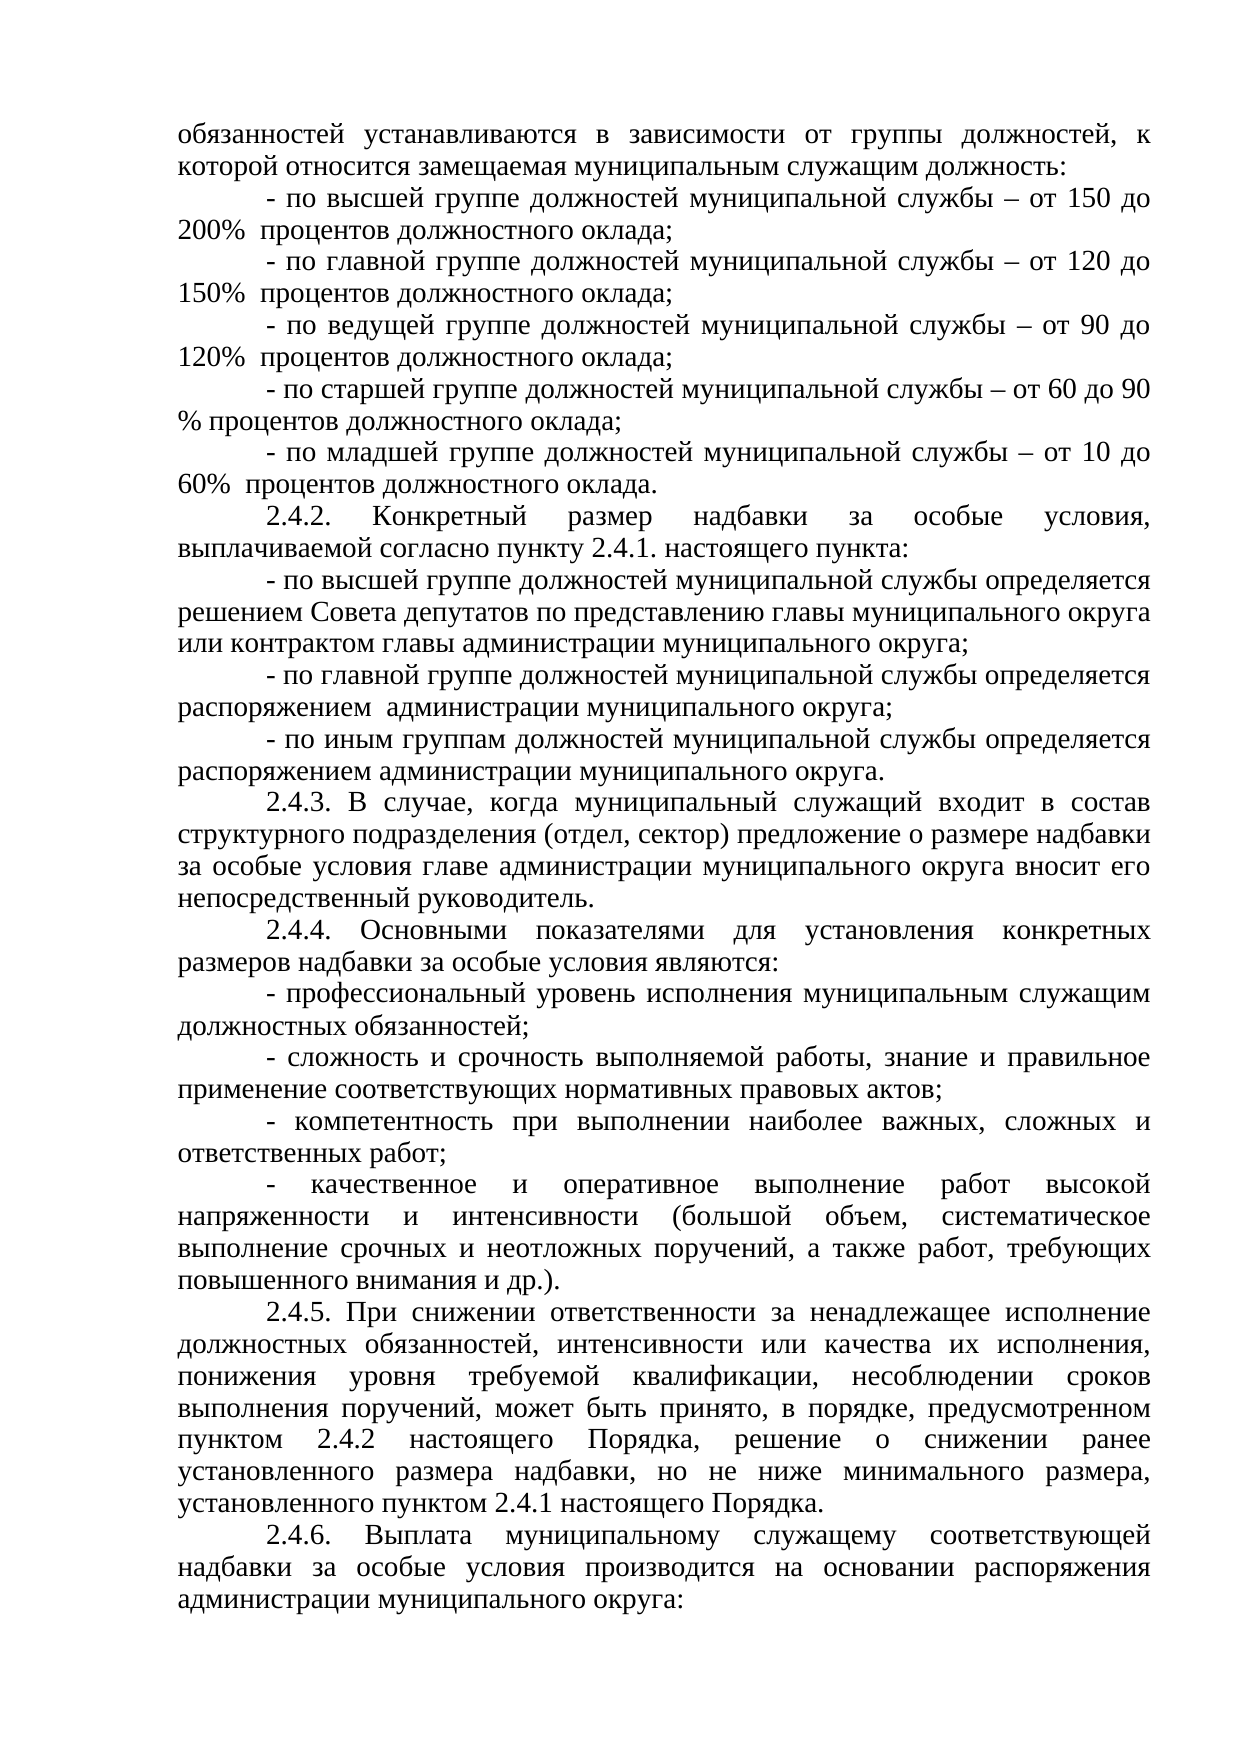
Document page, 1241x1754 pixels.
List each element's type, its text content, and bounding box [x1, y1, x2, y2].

text - по главной группе должностей муниципальной службы – от 120 до 150% процентов должностного оклада; [177, 245, 1152, 309]
text 2.4.6. Выплата муниципальному служащему соответствующей надбавки за особые условия производится на основании распоряжения администрации муниципального округа: [177, 1519, 1152, 1614]
text - компетентность при выполнении наиболее важных, сложных и ответственных работ; [177, 1105, 1152, 1168]
text 2.4.5. При снижении ответственности за ненадлежащее исполнение должностных обязанностей, интенсивности или качества их исполнения, понижения уровня требуемой квалификации, несоблюдении сроков выполнения поручений, может быть принято, в порядке, предусмотренном пунктом 2.4.2 настоящего Порядка, решение о снижении ранее установленного размера надбавки, но не ниже минимального размера, установленного пунктом 2.4.1 настоящего Порядка. [177, 1296, 1152, 1519]
text - по высшей группе должностей муниципальной службы определяется решением Совета депутатов по представлению главы муниципального округа или контрактом главы администрации муниципального округа; [177, 564, 1152, 659]
text - качественное и оперативное выполнение работ высокой напряженности и интенсивности (большой объем, систематическое выполнение срочных и неотложных поручений, а также работ, требующих повышенного внимания и др.). [177, 1168, 1152, 1296]
text - по высшей группе должностей муниципальной службы – от 150 до 200% процентов должностного оклада; [177, 182, 1152, 245]
text 2.4.2. Конкретный размер надбавки за особые условия, выплачиваемой согласно пункту 2.4.1. настоящего пункта: [177, 500, 1152, 564]
text - по ведущей группе должностей муниципальной службы – от 90 до 120% процентов должностного оклада; [177, 309, 1152, 373]
text - по иным группам должностей муниципальной службы определяется распоряжением администрации муниципального округа. [177, 723, 1152, 786]
text 2.4.4. Основными показателями для установления конкретных размеров надбавки за особые условия являются: [177, 914, 1152, 977]
text - по младшей группе должностей муниципальной службы – от 10 до 60% процентов должностного оклада. [177, 436, 1152, 500]
text - профессиональный уровень исполнения муниципальным служащим должностных обязанностей; [177, 977, 1152, 1041]
text - по старшей группе должностей муниципальной службы – от 60 до 90 % процентов должностного оклада; [177, 373, 1152, 436]
text 2.4.3. В случае, когда муниципальный служащий входит в состав структурного подразделения (отдел, сектор) предложение о размере надбавки за особые условия главе администрации муниципального округа вносит его непосредственный руководитель. [177, 786, 1152, 914]
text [177, 118, 1152, 182]
text - сложность и срочность выполняемой работы, знание и правильное применение соответствующих нормативных правовых актов; [177, 1041, 1152, 1105]
text - по главной группе должностей муниципальной службы определяется распоряжением администрации муниципального округа; [177, 659, 1152, 723]
